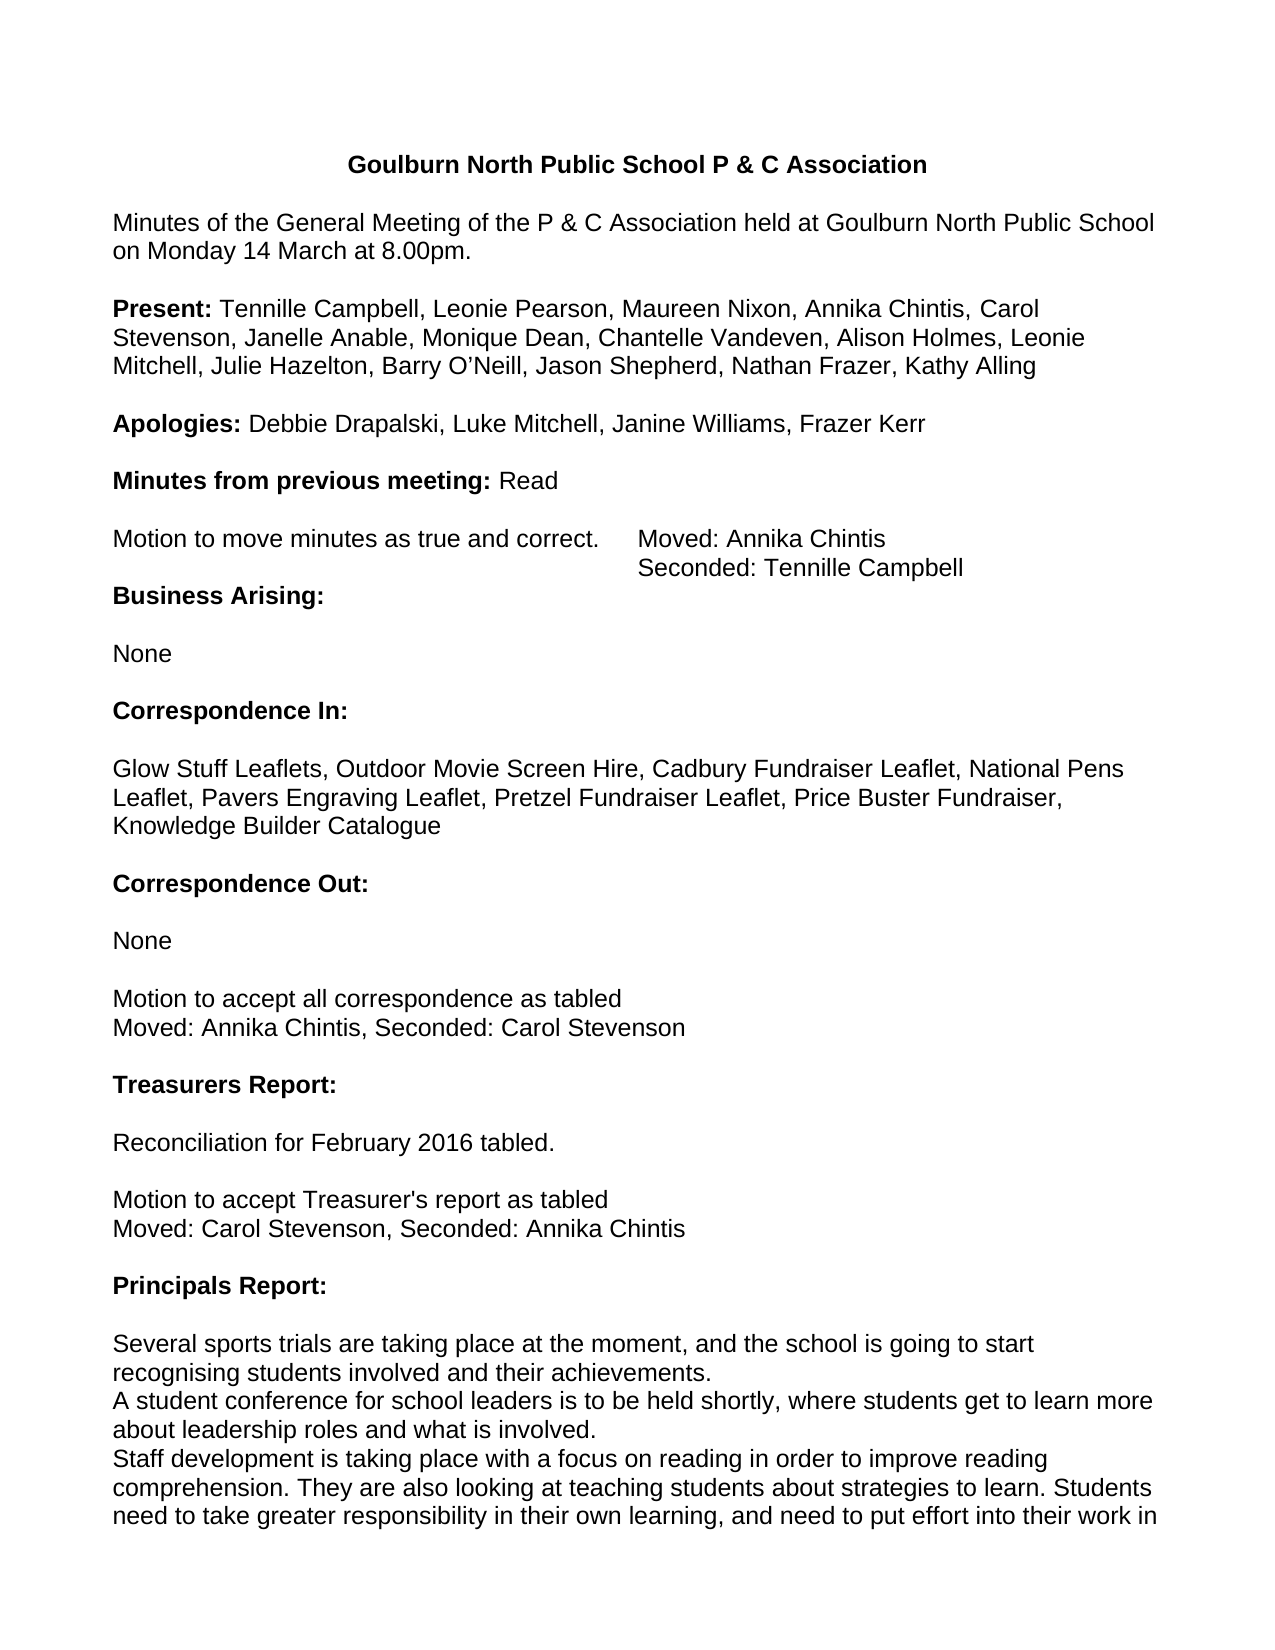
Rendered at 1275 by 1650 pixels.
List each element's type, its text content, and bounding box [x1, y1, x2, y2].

text Apologies: Debbie Drapalski, Luke Mitchell, Janine Williams, Frazer Kerr [112, 409, 1163, 437]
text Several sports trials are taking place at the moment, and the school is going to start recognising students involved and their achievements. [112, 1329, 1163, 1386]
text Correspondence Out: [112, 869, 1163, 897]
text Moved: Annika Chintis, Seconded: Carol Stevenson [112, 1012, 1163, 1041]
text Motion to move minutes as true and correct. Moved: Annika Chintis [112, 524, 1163, 552]
text None [112, 639, 1163, 667]
text Minutes from previous meeting: Read [112, 466, 1163, 495]
text Minutes of the General Meeting of the P & C Association held at Goulburn North Public School on Monday 14 March at 8.00pm. [112, 207, 1163, 265]
text Motion to accept all correspondence as tabled [112, 984, 1163, 1012]
text Motion to accept Treasurer's report as tabled [112, 1185, 1163, 1214]
text Present: Tennille Campbell, Leonie Pearson, Maureen Nixon, Annika Chintis, Carol Stevenson, Janelle Anable, Monique Dean, Chantelle Vandeven, Alison Holmes, Leonie Mitchell, Julie Hazelton, Barry O’Neill, Jason Shepherd, Nathan Frazer, Kathy Alling [112, 294, 1163, 380]
text Seconded: Tennille Campbell [562, 552, 1163, 581]
text None [112, 926, 1163, 955]
text Correspondence In: [112, 696, 1163, 725]
text Glow Stuff Leaflets, Outdoor Movie Screen Hire, Cadbury Fundraiser Leaflet, National Pens Leaflet, Pavers Engraving Leaflet, Pretzel Fundraiser Leaflet, Price Buster Fundraiser, Knowledge Builder Catalogue [112, 754, 1163, 840]
text Moved: Carol Stevenson, Seconded: Annika Chintis [112, 1214, 1163, 1242]
text Principals Report: [112, 1271, 1163, 1300]
text Treasurers Report: [112, 1070, 1163, 1099]
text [112, 1444, 1163, 1530]
text Business Arising: [112, 581, 1163, 610]
text A student conference for school leaders is to be held shortly, where students get to learn more about leadership roles and what is involved. [112, 1386, 1163, 1444]
text Goulburn North Public School P & C Association [112, 150, 1163, 179]
text Reconciliation for February 2016 tabled. [112, 1127, 1163, 1156]
